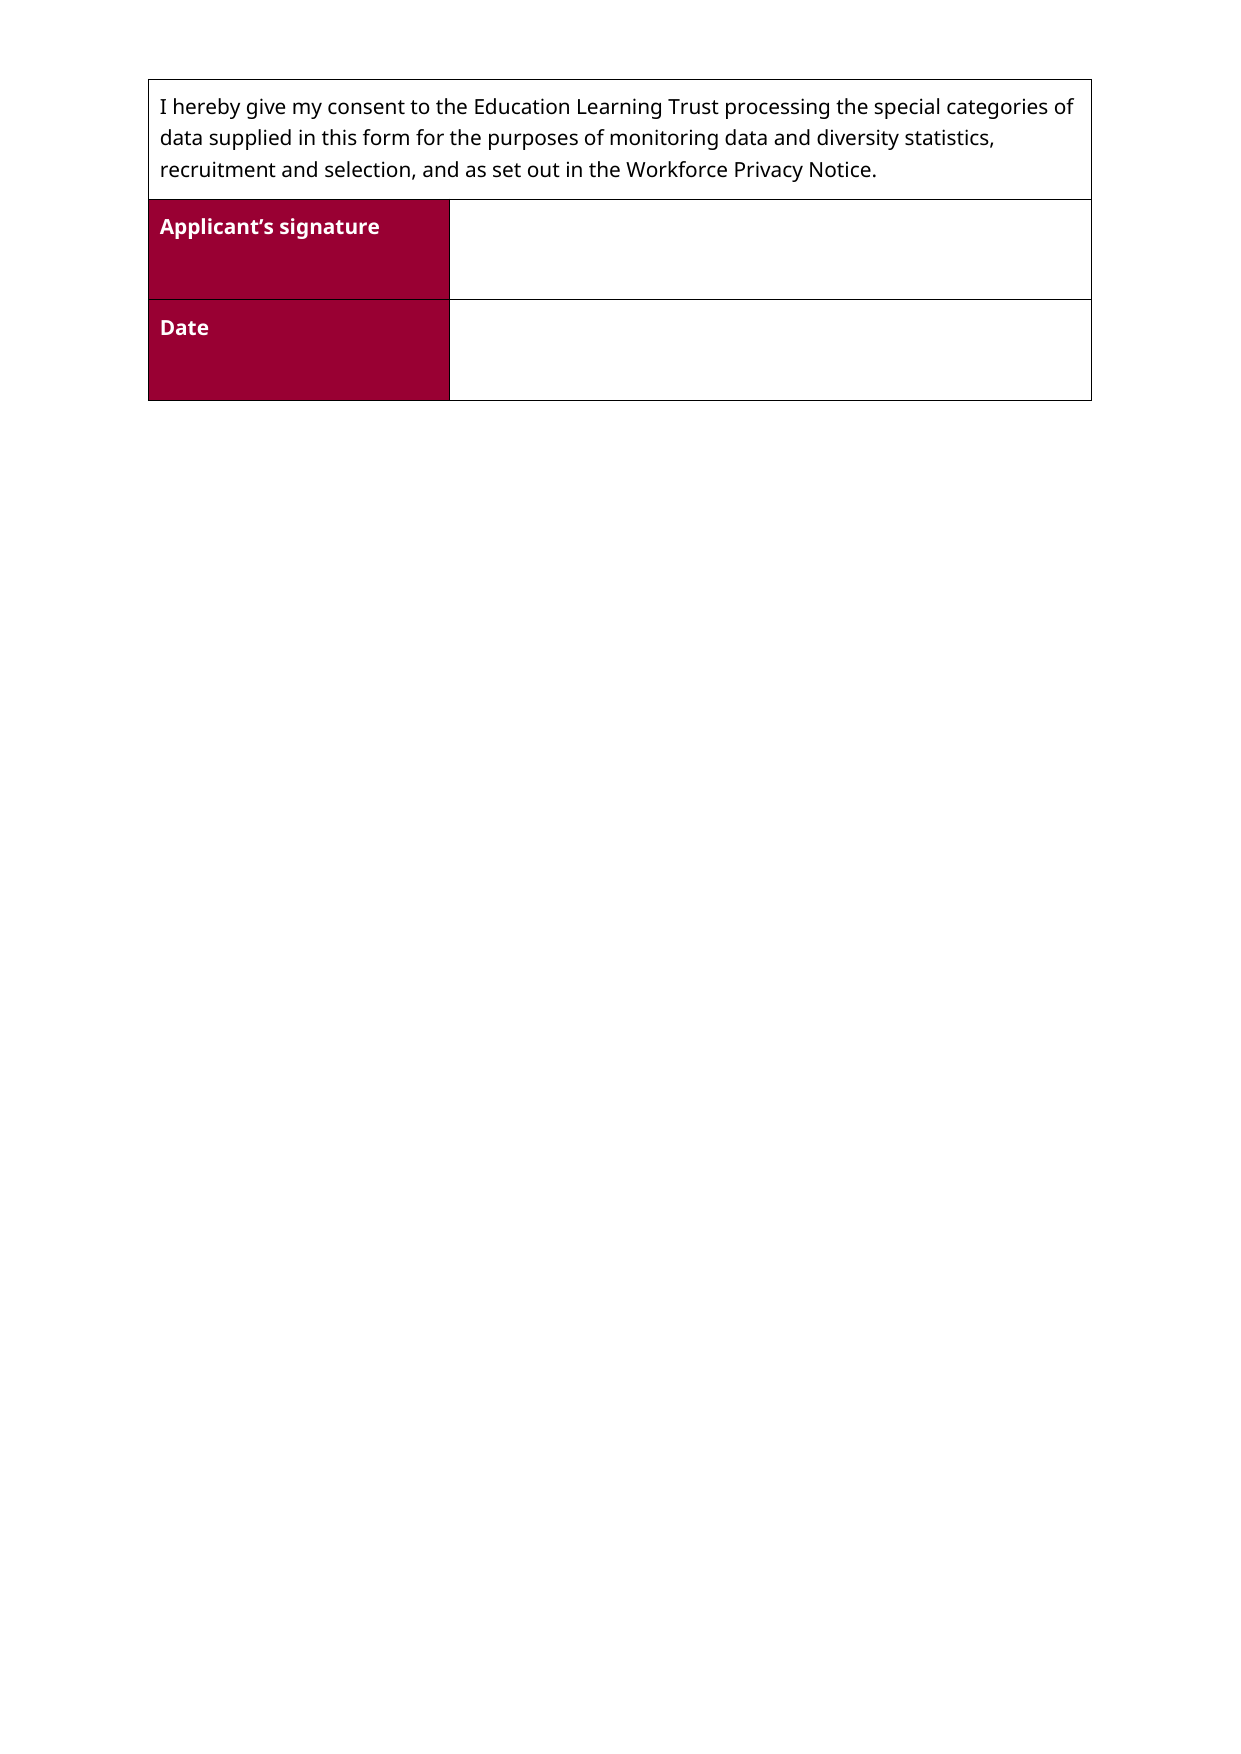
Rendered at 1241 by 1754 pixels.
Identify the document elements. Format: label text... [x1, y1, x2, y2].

table_header I hereby give my consent to the Education Learning Trust processing the special categories of data supplied in this form for the purposes of monitoring data and diversity statistics, recruitment and selection, and as set out in the Workforce Privacy Notice. [149, 80, 1091, 198]
table_cell Date [149, 300, 449, 400]
table_cell [450, 200, 1091, 299]
table_cell Applicant’s signature [149, 200, 449, 299]
table_cell [450, 300, 1091, 400]
